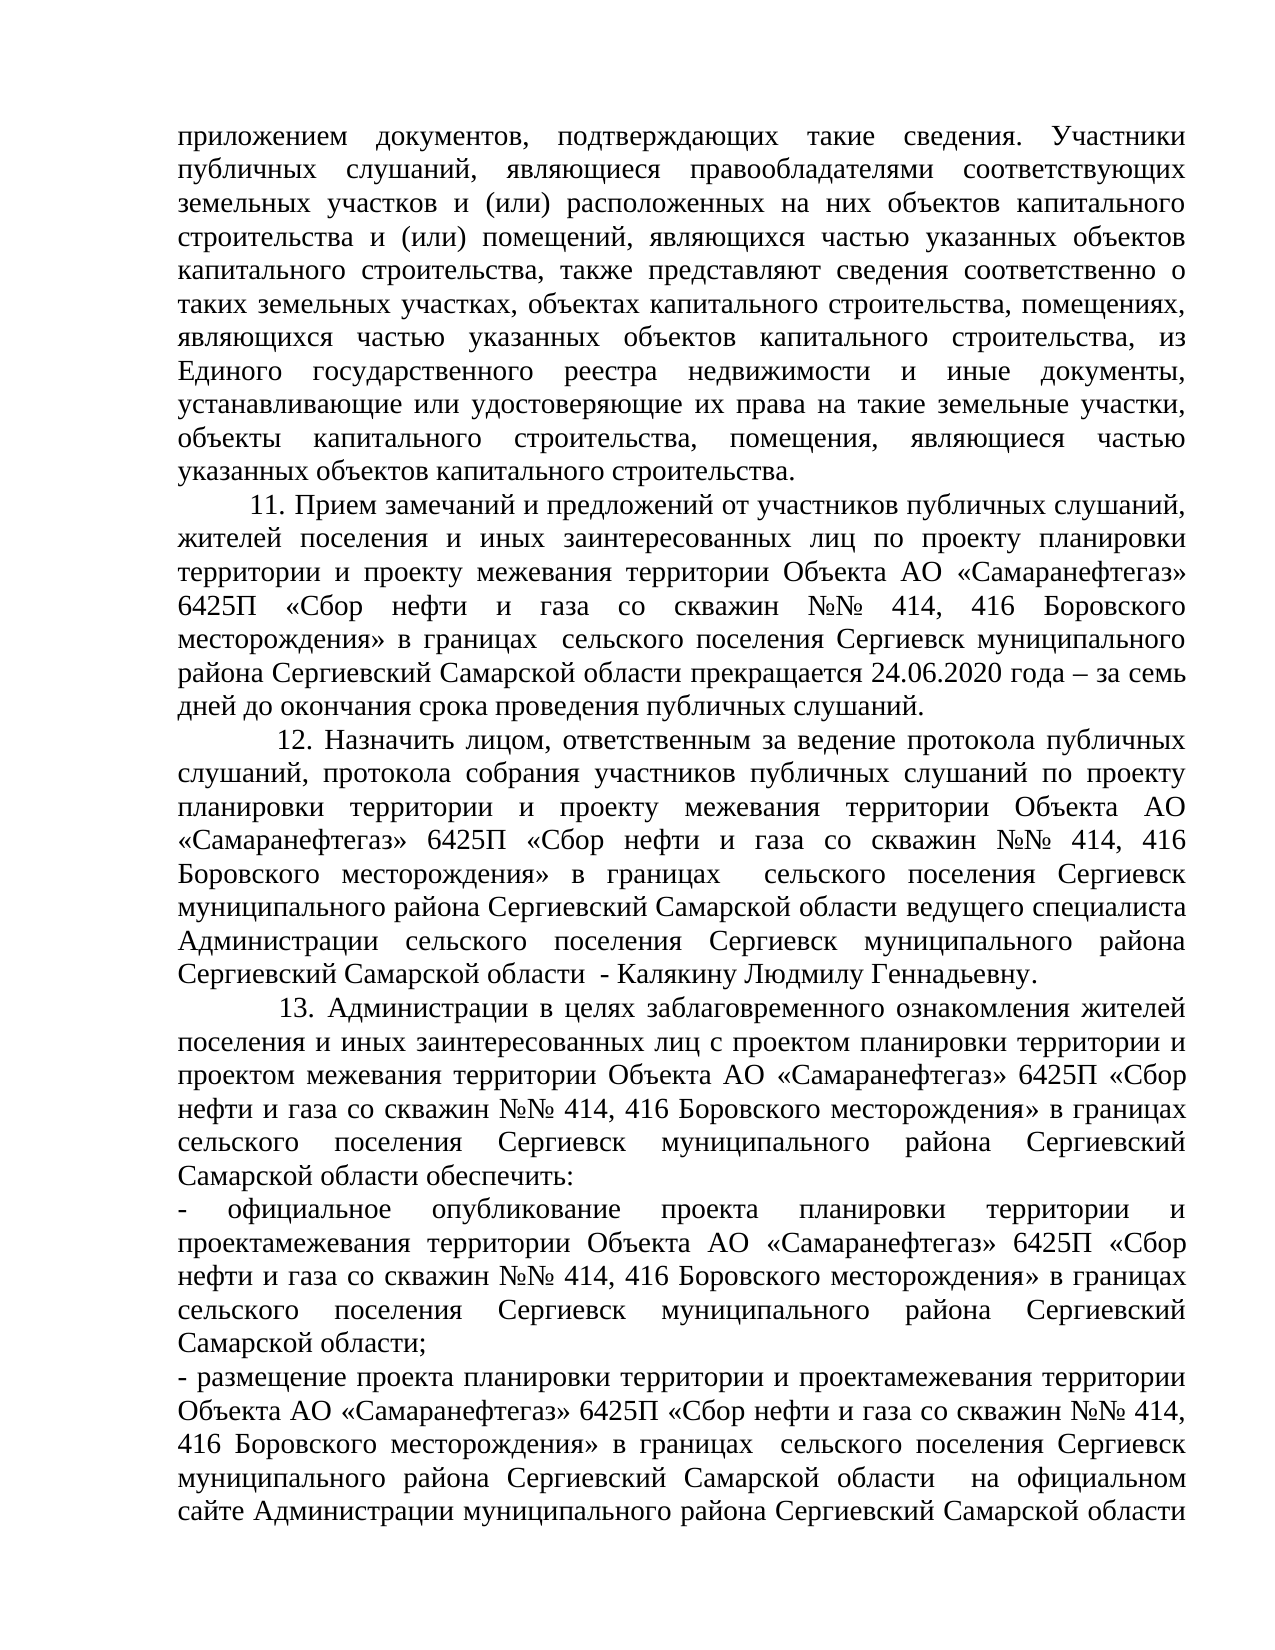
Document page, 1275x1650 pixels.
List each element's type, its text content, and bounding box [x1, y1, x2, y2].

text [177, 1359, 1187, 1527]
text - официальное опубликование проекта планировки территории и проектамежевания территории Объекта АО «Самаранефтегаз» 6425П «Сбор нефти и газа со скважин №№ 414, 416 Боровского месторождения» в границах сельского поселения Сергиевск муниципального района Сергиевский Самарской области; [177, 1191, 1187, 1359]
text 13. Администрации в целях заблаговременного ознакомления жителей поселения и иных заинтересованных лиц с проектом планировки территории и проектом межевания территории Объекта АО «Самаранефтегаз» 6425П «Сбор нефти и газа со скважин №№ 414, 416 Боровского месторождения» в границах сельского поселения Сергиевск муниципального района Сергиевский Самарской области обеспечить: [177, 990, 1187, 1191]
text 12. Назначить лицом, ответственным за ведение протокола публичных слушаний, протокола собрания участников публичных слушаний по проекту планировки территории и проекту межевания территории Объекта АО «Самаранефтегаз» 6425П «Сбор нефти и газа со скважин №№ 414, 416 Боровского месторождения» в границах сельского поселения Сергиевск муниципального района Сергиевский Самарской области ведущего специалиста Администрации сельского поселения Сергиевск муниципального района Сергиевский Самарской области - Калякину Людмилу Геннадьевну. [177, 722, 1187, 990]
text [177, 118, 1186, 487]
text 11. Прием замечаний и предложений от участников публичных слушаний, жителей поселения и иных заинтересованных лиц по проекту планировки территории и проекту межевания территории Объекта АО «Самаранефтегаз» 6425П «Сбор нефти и газа со скважин №№ 414, 416 Боровского месторождения» в границах сельского поселения Сергиевск муниципального района Сергиевский Самарской области прекращается 24.06.2020 года – за семь дней до окончания срока проведения публичных слушаний. [177, 487, 1187, 722]
